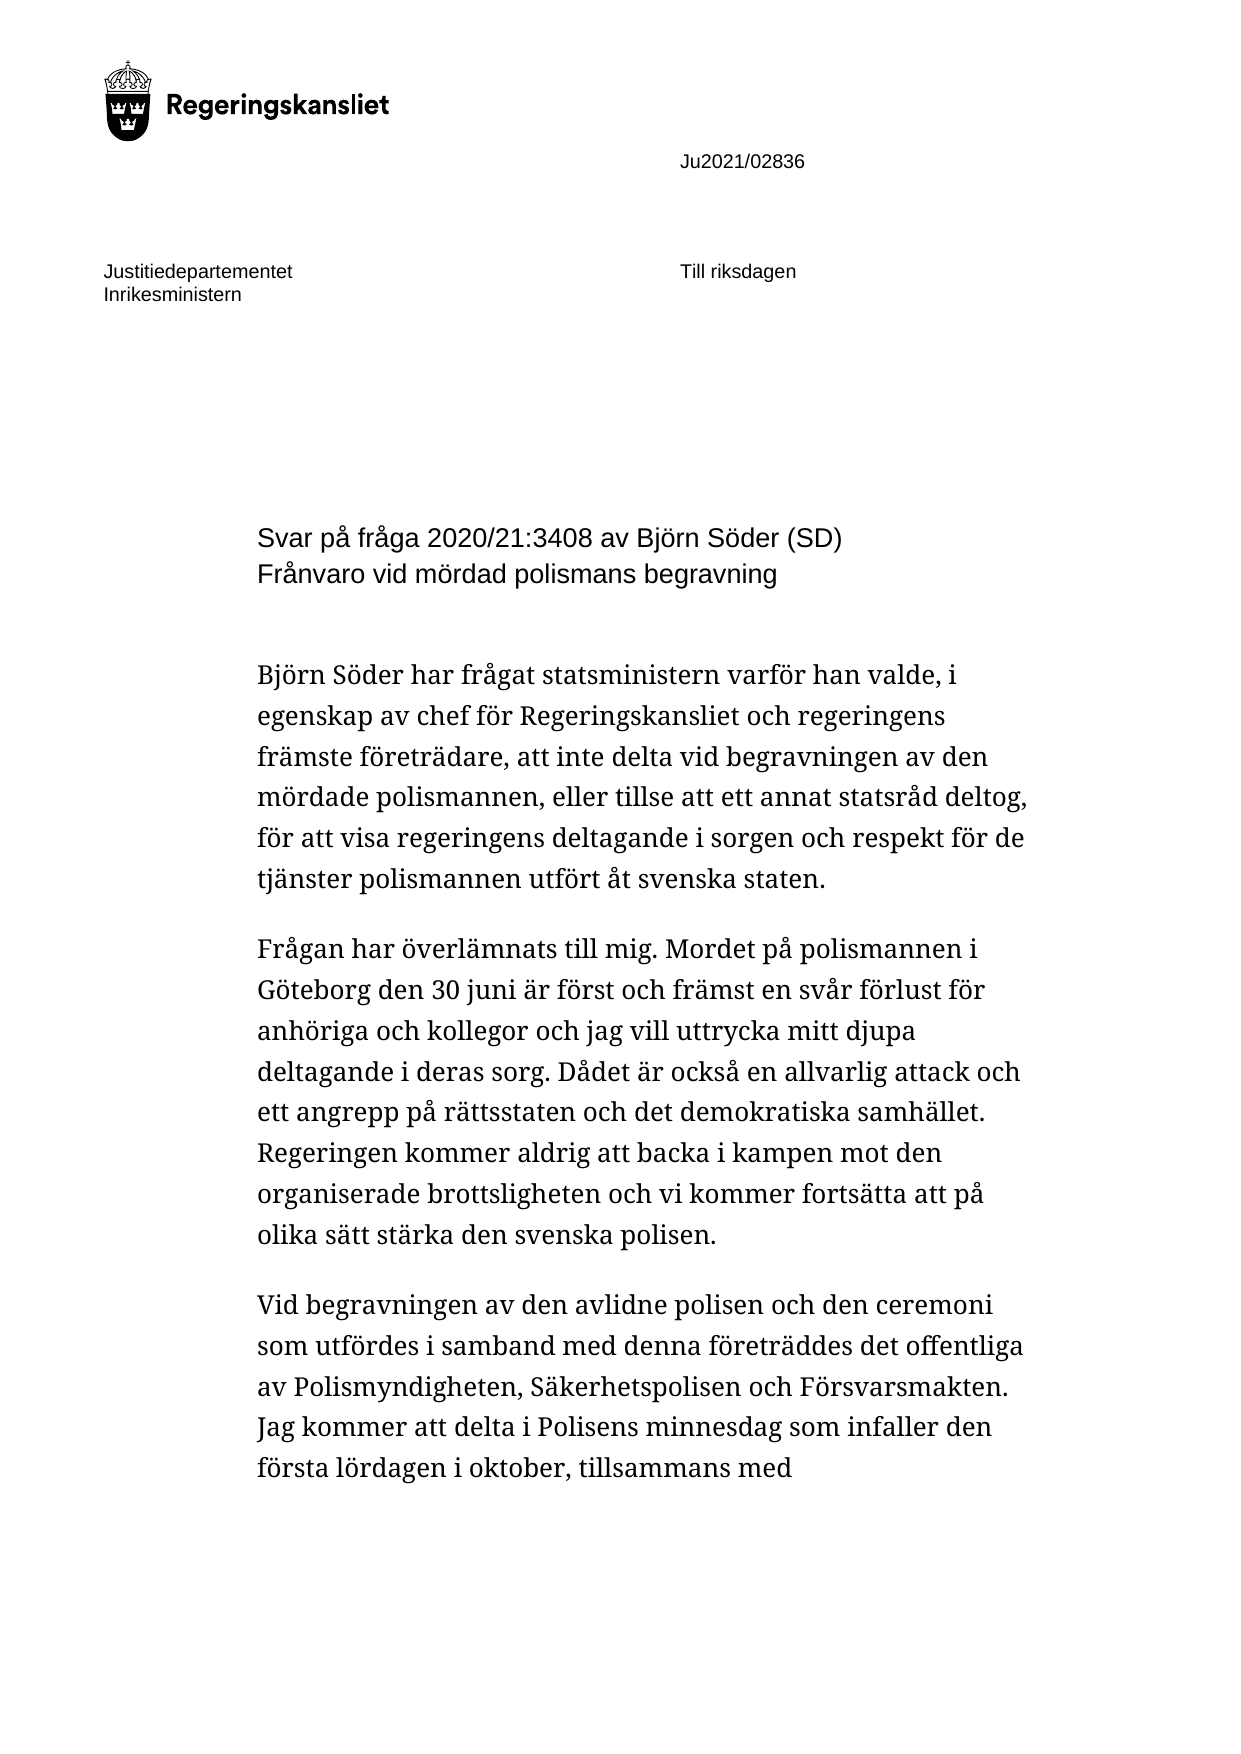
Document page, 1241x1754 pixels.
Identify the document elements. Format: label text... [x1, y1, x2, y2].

text Björn Söder har frågat statsministern varför han valde, i egenskap av chef för Regeringskansliet och regeringens främste företrädare, att inte delta vid begravningen av den mördade polismannen, eller tillse att ett annat statsråd deltog, för att visa regeringens deltagande i sorgen och respekt för de tjänster polismannen utfört åt svenska staten. [257, 657, 1033, 896]
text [257, 1287, 1033, 1485]
title Svar på fråga 2020/21:3408 av Björn Söder (SD) Frånvaro vid mördad polismans begravning [257, 522, 1033, 589]
text Frågan har överlämnats till mig. Mordet på polismannen i Göteborg den 30 juni är först och främst en svår förlust för anhöriga och kollegor och jag vill uttrycka mitt djupa deltagande i deras sorg. Dådet är också en allvarlig attack och ett angrepp på rättsstaten och det demokratiska samhället. Regeringen kommer aldrig att backa i kampen mot den organiserade brottsligheten och vi kommer fortsätta att på olika sätt stärka den svenska polisen. [257, 931, 1033, 1252]
